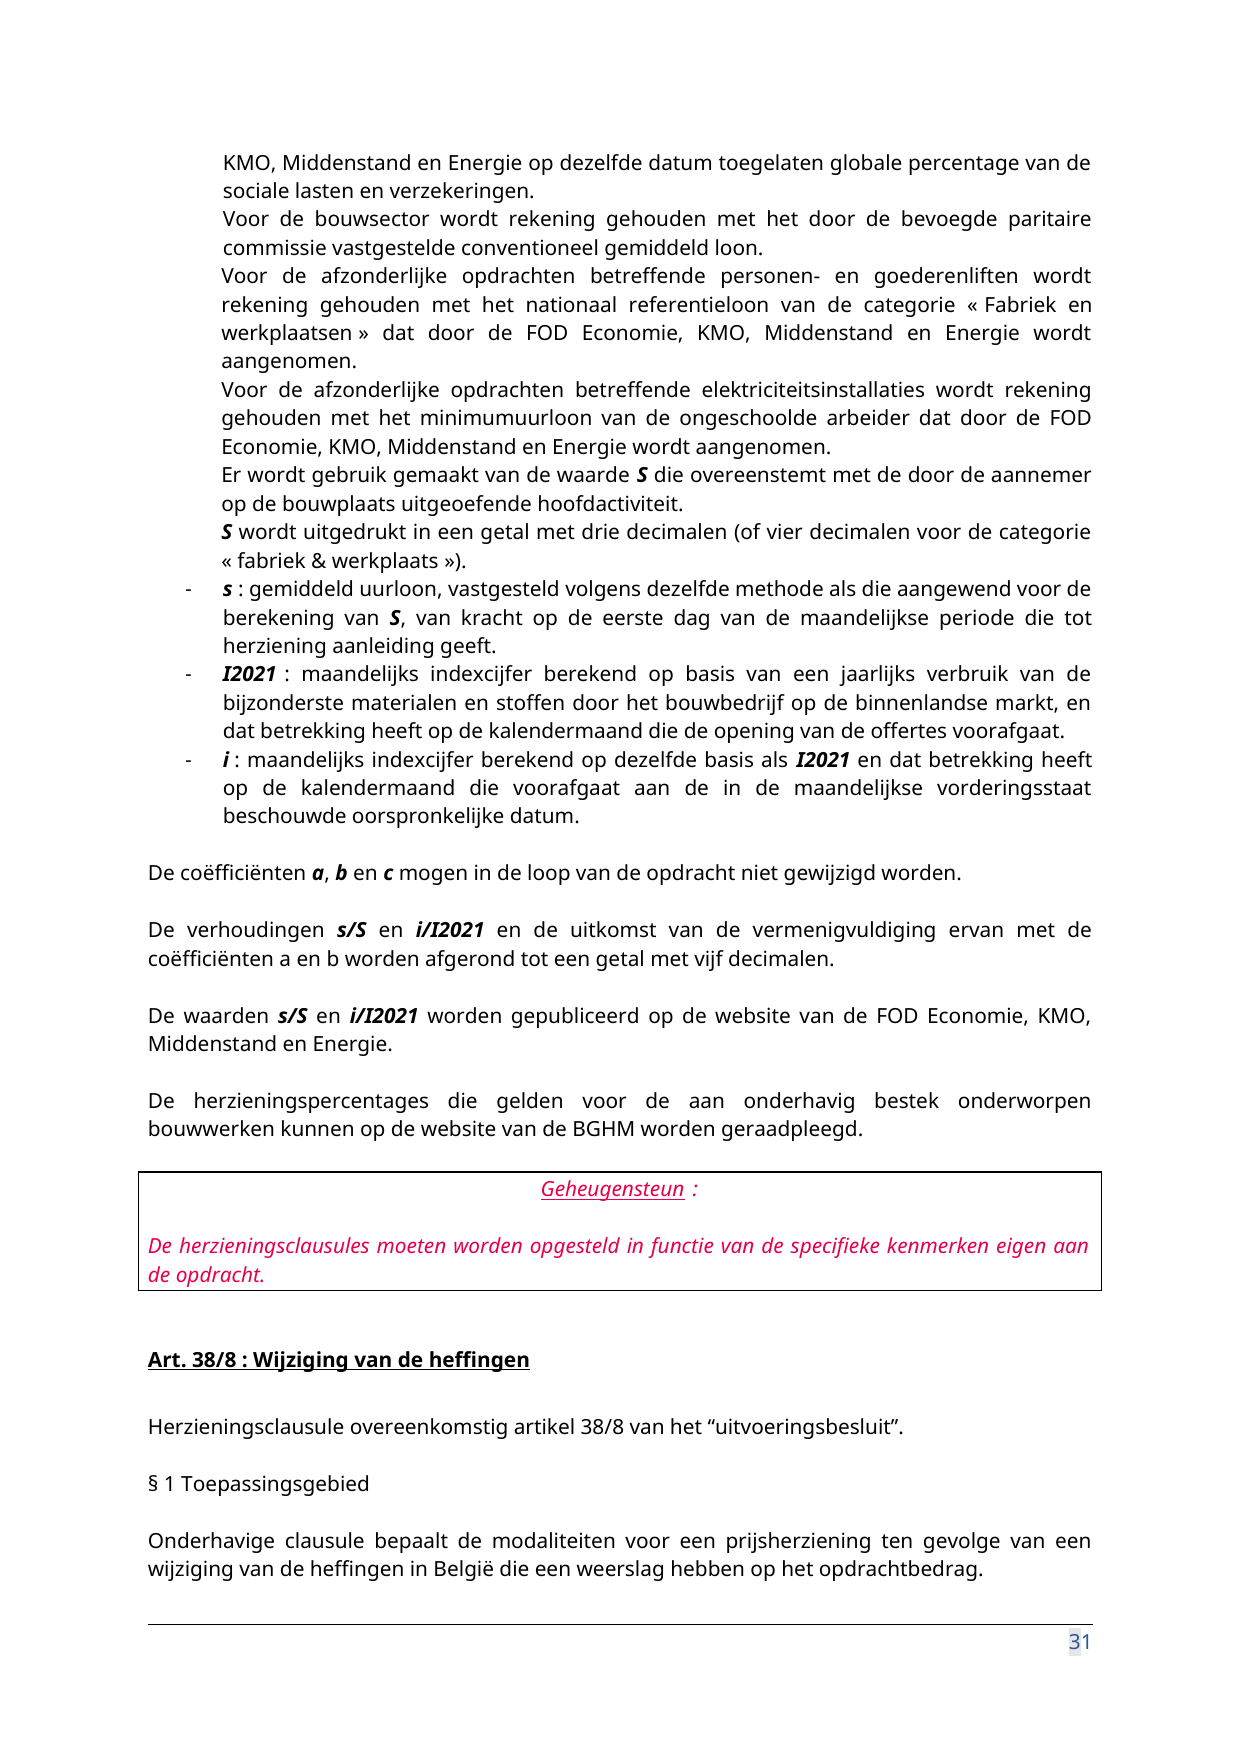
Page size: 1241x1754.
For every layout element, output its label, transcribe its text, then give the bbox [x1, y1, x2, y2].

list s : gemiddeld uurloon, vastgesteld volgens dezelfde methode als die aangewend voor de berekening van S, van kracht op de eerste dag van de maandelijkse periode die tot herziening aanleiding geeft. [185, 574, 1093, 659]
text Voor de bouwsector wordt rekening gehouden met het door de bevoegde paritaire commissie vastgestelde conventioneel gemiddeld loon. [223, 204, 1093, 261]
text De herzieningsclausules moeten worden opgesteld in functie van de specifieke kenmerken eigen aan de opdracht. [139, 1228, 1101, 1290]
text § 1 Toepassingsgebied [148, 1469, 1093, 1497]
list I2021 : maandelijks indexcijfer berekend op basis van een jaarlijks verbruik van de bijzonderste materialen en stoffen door het bouwbedrijf op de binnenlandse markt, en dat betrekking heeft op de kalendermaand die de opening van de offertes voorafgaat. [185, 659, 1093, 745]
text Er wordt gebruik gemaakt van de waarde S die overeenstemt met de door de aannemer op de bouwplaats uitgeoefende hoofdactiviteit. [221, 460, 1093, 517]
text De coëfficiënten a, b en c mogen in de loop van de opdracht niet gewijzigd worden. [148, 858, 1093, 887]
text S wordt uitgedrukt in een getal met drie decimalen (of vier decimalen voor de categorie « fabriek & werkplaats »). [221, 517, 1093, 574]
text De waarden s/S en i/I2021 worden gepubliceerd op de website van de FOD Economie, KMO, Middenstand en Energie. [148, 1001, 1093, 1058]
text De verhoudingen s/S en i/I2021 en de uitkomst van de vermenigvuldiging ervan met de coëfficiënten a en b worden afgerond tot een getal met vijf decimalen. [148, 915, 1093, 972]
text Voor de afzonderlijke opdrachten betreffende elektriciteitsinstallaties wordt rekening gehouden met het minimumuurloon van de ongeschoolde arbeider dat door de FOD Economie, KMO, Middenstand en Energie wordt aangenomen. [221, 375, 1093, 460]
text Geheugensteun : [139, 1173, 1101, 1203]
text Voor de afzonderlijke opdrachten betreffende personen- en goederenliften wordt rekening gehouden met het nationaal referentieloon van de categorie « Fabriek en werkplaatsen » dat door de FOD Economie, KMO, Middenstand en Energie wordt aangenomen. [221, 261, 1093, 375]
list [185, 148, 1093, 204]
text Onderhavige clausule bepaalt de modaliteiten voor een prijsherziening ten gevolge van een wijziging van de heffingen in België die een weerslag hebben op het opdrachtbedrag. [148, 1526, 1093, 1583]
subtitle Art. 38/8 : Wijziging van de heffingen [148, 1345, 1093, 1373]
list i : maandelijks indexcijfer berekend op dezelfde basis als I2021 en dat betrekking heeft op de kalendermaand die voorafgaat aan de in de maandelijkse vorderingsstaat beschouwde oorspronkelijke datum. [185, 745, 1093, 830]
text Herzieningsclausule overeenkomstig artikel 38/8 van het “uitvoeringsbesluit”. [148, 1412, 1093, 1441]
text De herzieningspercentages die gelden voor de aan onderhavig bestek onderworpen bouwwerken kunnen op de website van de BGHM worden geraadpleegd. [148, 1086, 1093, 1143]
